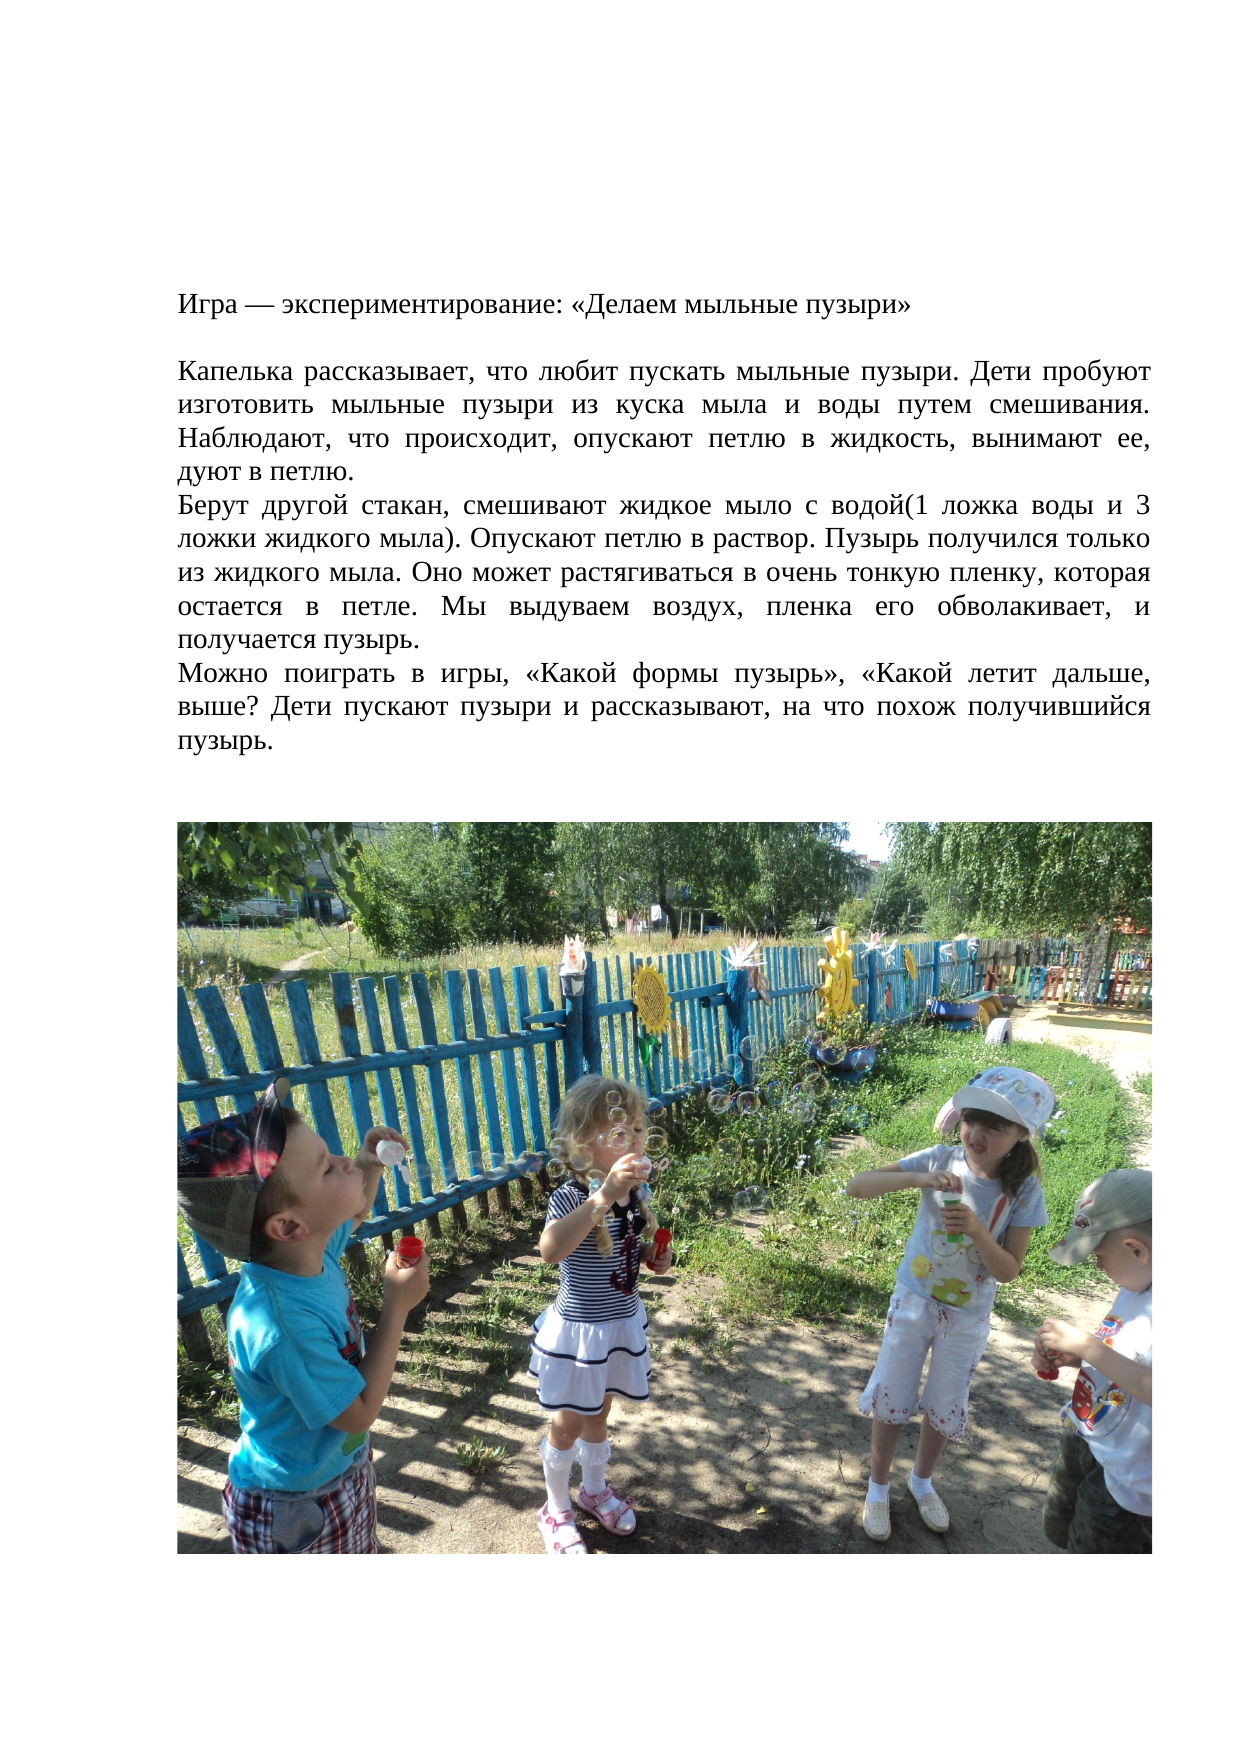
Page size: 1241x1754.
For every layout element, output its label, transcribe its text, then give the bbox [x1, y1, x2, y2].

text Игра — экспериментирование: «Делаем мыльные пузыри» [177, 286, 1152, 319]
text Можно поиграть в игры, «Какой формы пузырь», «Какой летит дальше, выше? Дети пускают пузыри и рассказывают, на что похож получившийся пузырь. [177, 655, 1152, 755]
text Берут другой стакан, смешивают жидкое мыло с водой(1 ложка воды и 3 ложки жидкого мыла). Опускают петлю в раствор. Пузырь получился только из жидкого мыла. Оно может растягиваться в очень тонкую пленку, которая остается в петле. Мы выдуваем воздух, пленка его обволакивает, и получается пузырь. [177, 487, 1152, 655]
picture [177, 822, 1153, 1554]
text Капелька рассказывает, что любит пускать мыльные пузыри. Дети пробуют изготовить мыльные пузыри из куска мыла и воды путем смешивания. Наблюдают, что происходит, опускают петлю в жидкость, вынимают ее, дуют в петлю. [177, 353, 1152, 487]
